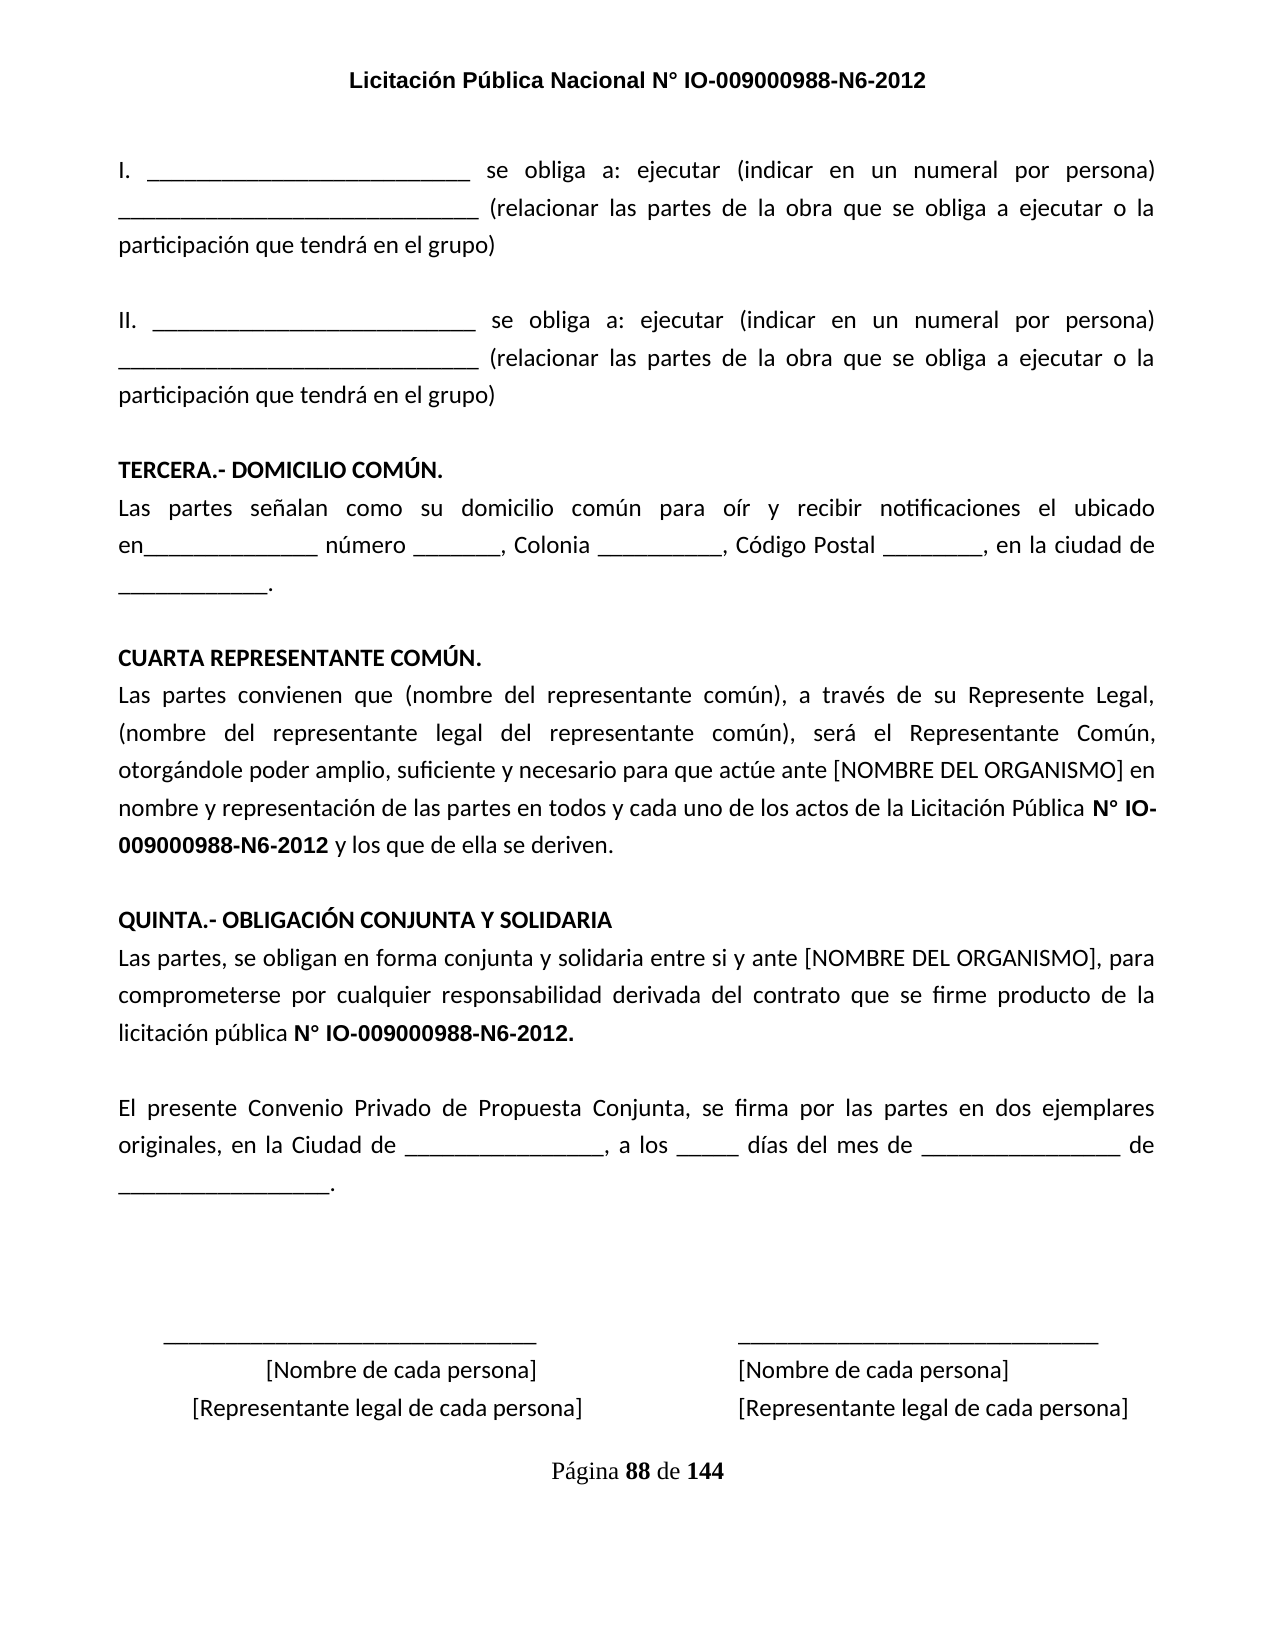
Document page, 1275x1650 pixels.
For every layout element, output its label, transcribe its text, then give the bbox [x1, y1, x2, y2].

text El presente Convenio Privado de Propuesta Conjunta, se firma por las partes en dos ejemplares originales, en la Ciudad de ________________, a los _____ días del mes de ________________ de _________________. [118, 1085, 1157, 1198]
text [Representante legal de cada persona] [Representante legal de cada persona] [118, 1385, 1157, 1423]
text TERCERA.- DOMICILIO COMÚN. [118, 448, 1157, 485]
text Las partes, se obligan en forma conjunta y solidaria entre si y ante [NOMBRE DEL ORGANISMO], para comprometerse por cualquier responsabilidad derivada del contrato que se firme producto de la licitación pública N° IO-009000988-N6-2012. [118, 935, 1157, 1048]
text I. __________________________ se obliga a: ejecutar (indicar en un numeral por persona) _____________________________ (relacionar las partes de la obra que se obliga a ejecutar o la participación que tendrá en el grupo) [118, 148, 1157, 260]
text [Nombre de cada persona] [Nombre de cada persona] [192, 1348, 1157, 1385]
text Las partes señalan como su domicilio común para oír y recibir notificaciones el ubicado en______________ número _______, Colonia __________, Código Postal ________, en la ciudad de ____________. [118, 485, 1157, 598]
text CUARTA REPRESENTANTE COMÚN. [118, 635, 1157, 673]
text ______________________________ _____________________________ [118, 1310, 1157, 1348]
text Las partes convienen que (nombre del representante común), a través de su Represente Legal, (nombre del representante legal del representante común), será el Representante Común, otorgándole poder amplio, suficiente y necesario para que actúe ante [NOMBRE DEL ORGANISMO] en nombre y representación de las partes en todos y cada uno de los actos de la Licitación Pública N° IO-009000988-N6-2012 y los que de ella se deriven. [118, 673, 1157, 860]
text QUINTA.- OBLIGACIÓN CONJUNTA Y SOLIDARIA [118, 898, 1157, 935]
text II. __________________________ se obliga a: ejecutar (indicar en un numeral por persona) _____________________________ (relacionar las partes de la obra que se obliga a ejecutar o la participación que tendrá en el grupo) [118, 298, 1157, 410]
